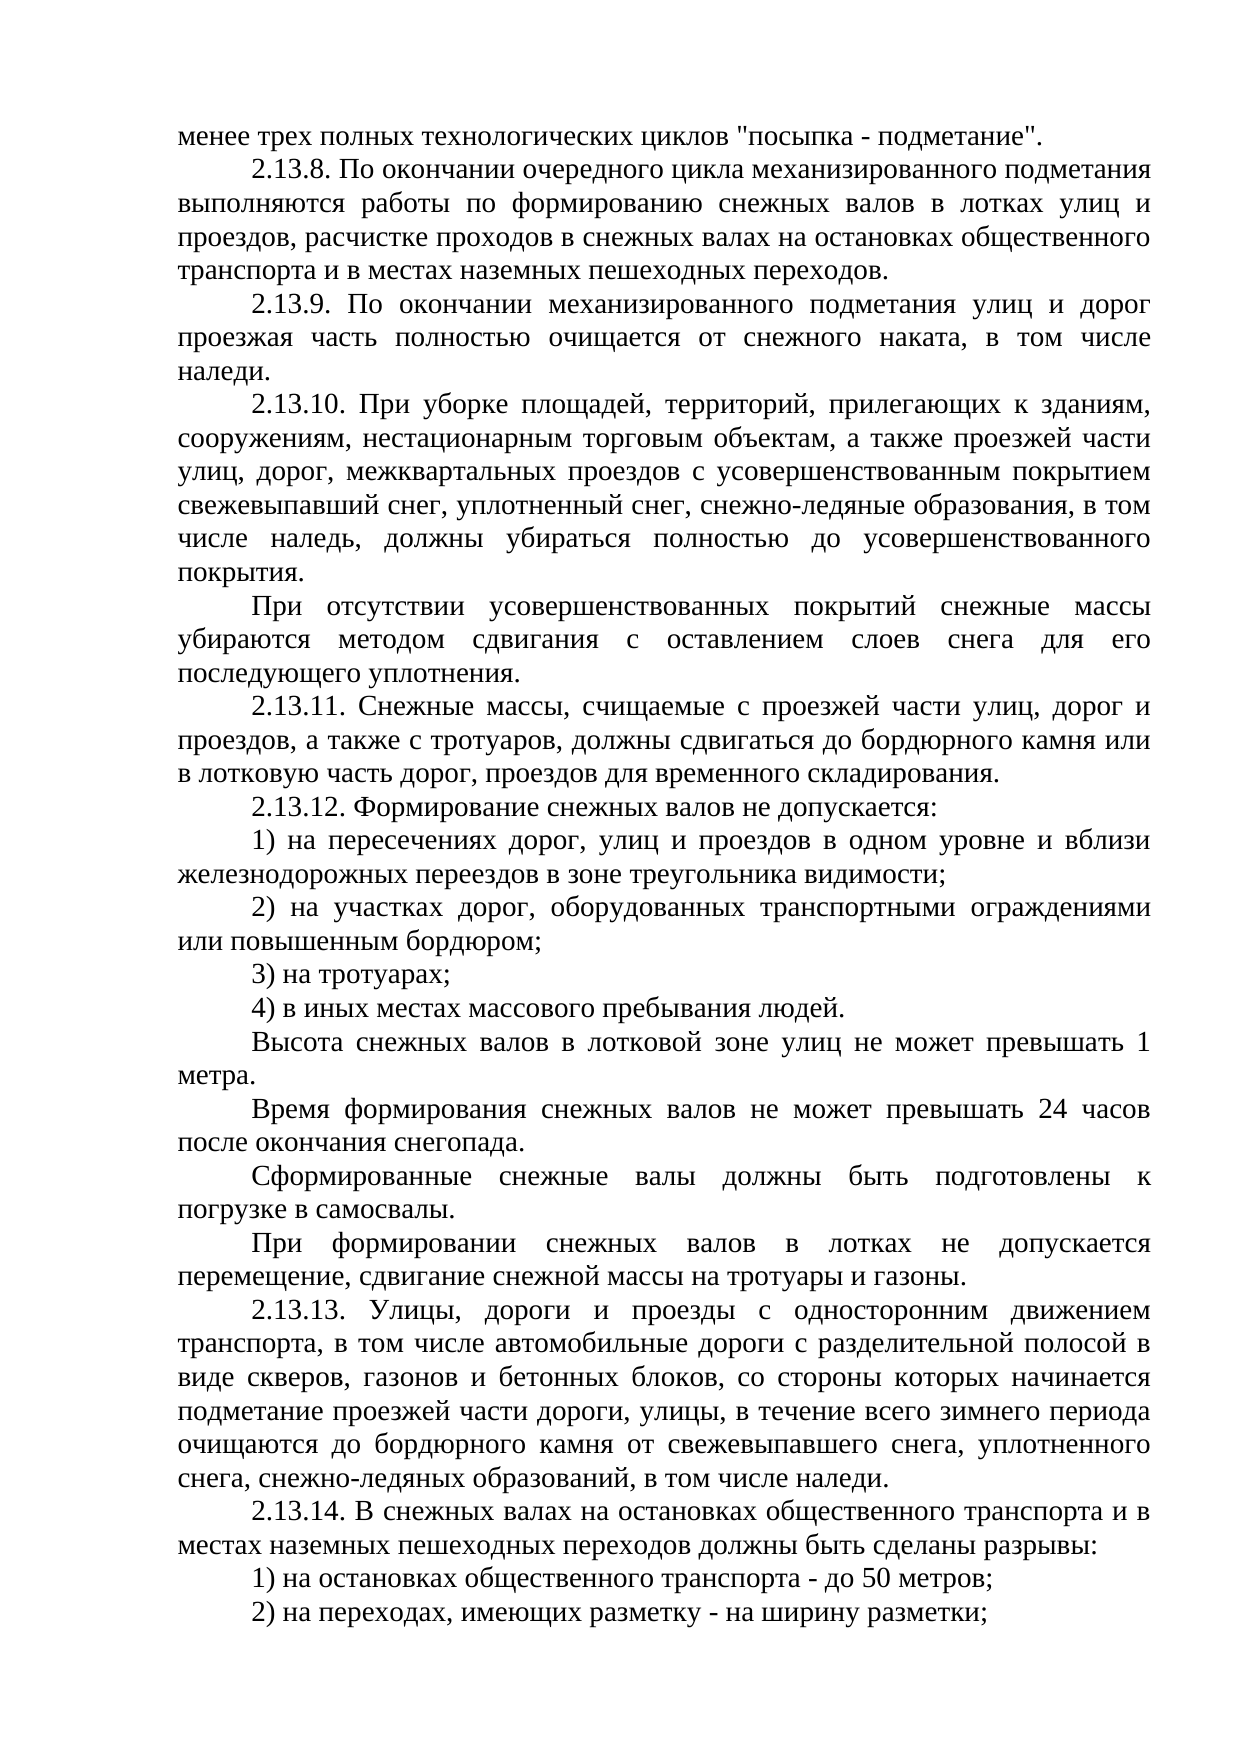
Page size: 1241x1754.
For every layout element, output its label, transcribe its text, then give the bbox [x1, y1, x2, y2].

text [177, 118, 1152, 152]
text Сформированные снежные валы должны быть подготовлены к погрузке в самосвалы. [177, 1158, 1152, 1225]
text 2.13.8. По окончании очередного цикла механизированного подметания выполняются работы по формированию снежных валов в лотках улиц и проездов, расчистке проходов в снежных валах на остановках общественного транспорта и в местах наземных пешеходных переходов. [177, 152, 1152, 286]
text 2.13.14. В снежных валах на остановках общественного транспорта и в местах наземных пешеходных переходов должны быть сделаны разрывы: [177, 1493, 1152, 1560]
text 2.13.9. По окончании механизированного подметания улиц и дорог проезжая часть полностью очищается от снежного наката, в том числе наледи. [177, 286, 1152, 386]
text Высота снежных валов в лотковой зоне улиц не может превышать 1 метра. [177, 1024, 1152, 1091]
text 2.13.10. При уборке площадей, территорий, прилегающих к зданиям, сооружениям, нестационарным торговым объектам, а также проезжей части улиц, дорог, межквартальных проездов с усовершенствованным покрытием свежевыпавший снег, уплотненный снег, снежно-ледяные образования, в том числе наледь, должны убираться полностью до усовершенствованного покрытия. [177, 386, 1152, 588]
text При формировании снежных валов в лотках не допускается перемещение, сдвигание снежной массы на тротуары и газоны. [177, 1225, 1152, 1292]
text Время формирования снежных валов не может превышать 24 часов после окончания снегопада. [177, 1091, 1152, 1158]
text 3) на тротуарах; [177, 957, 1152, 990]
text 1) на пересечениях дорог, улиц и проездов в одном уровне и вблизи железнодорожных переездов в зоне треугольника видимости; [177, 822, 1152, 889]
text 2.13.11. Снежные массы, счищаемые с проезжей части улиц, дорог и проездов, а также с тротуаров, должны сдвигаться до бордюрного камня или в лотковую часть дорог, проездов для временного складирования. [177, 688, 1152, 789]
text 2.13.12. Формирование снежных валов не допускается: [177, 789, 1152, 822]
text 1) на остановках общественного транспорта - до 50 метров; [177, 1560, 1152, 1594]
text 2) на участках дорог, оборудованных транспортными ограждениями или повышенным бордюром; [177, 889, 1152, 957]
text 4) в иных местах массового пребывания людей. [177, 990, 1152, 1024]
text 2) на переходах, имеющих разметку - на ширину разметки; [177, 1594, 1152, 1627]
text При отсутствии усовершенствованных покрытий снежные массы убираются методом сдвигания с оставлением слоев снега для его последующего уплотнения. [177, 588, 1152, 688]
text 2.13.13. Улицы, дороги и проезды с односторонним движением транспорта, в том числе автомобильные дороги с разделительной полосой в виде скверов, газонов и бетонных блоков, со стороны которых начинается подметание проезжей части дороги, улицы, в течение всего зимнего периода очищаются до бордюрного камня от свежевыпавшего снега, уплотненного снега, снежно-ледяных образований, в том числе наледи. [177, 1292, 1152, 1493]
